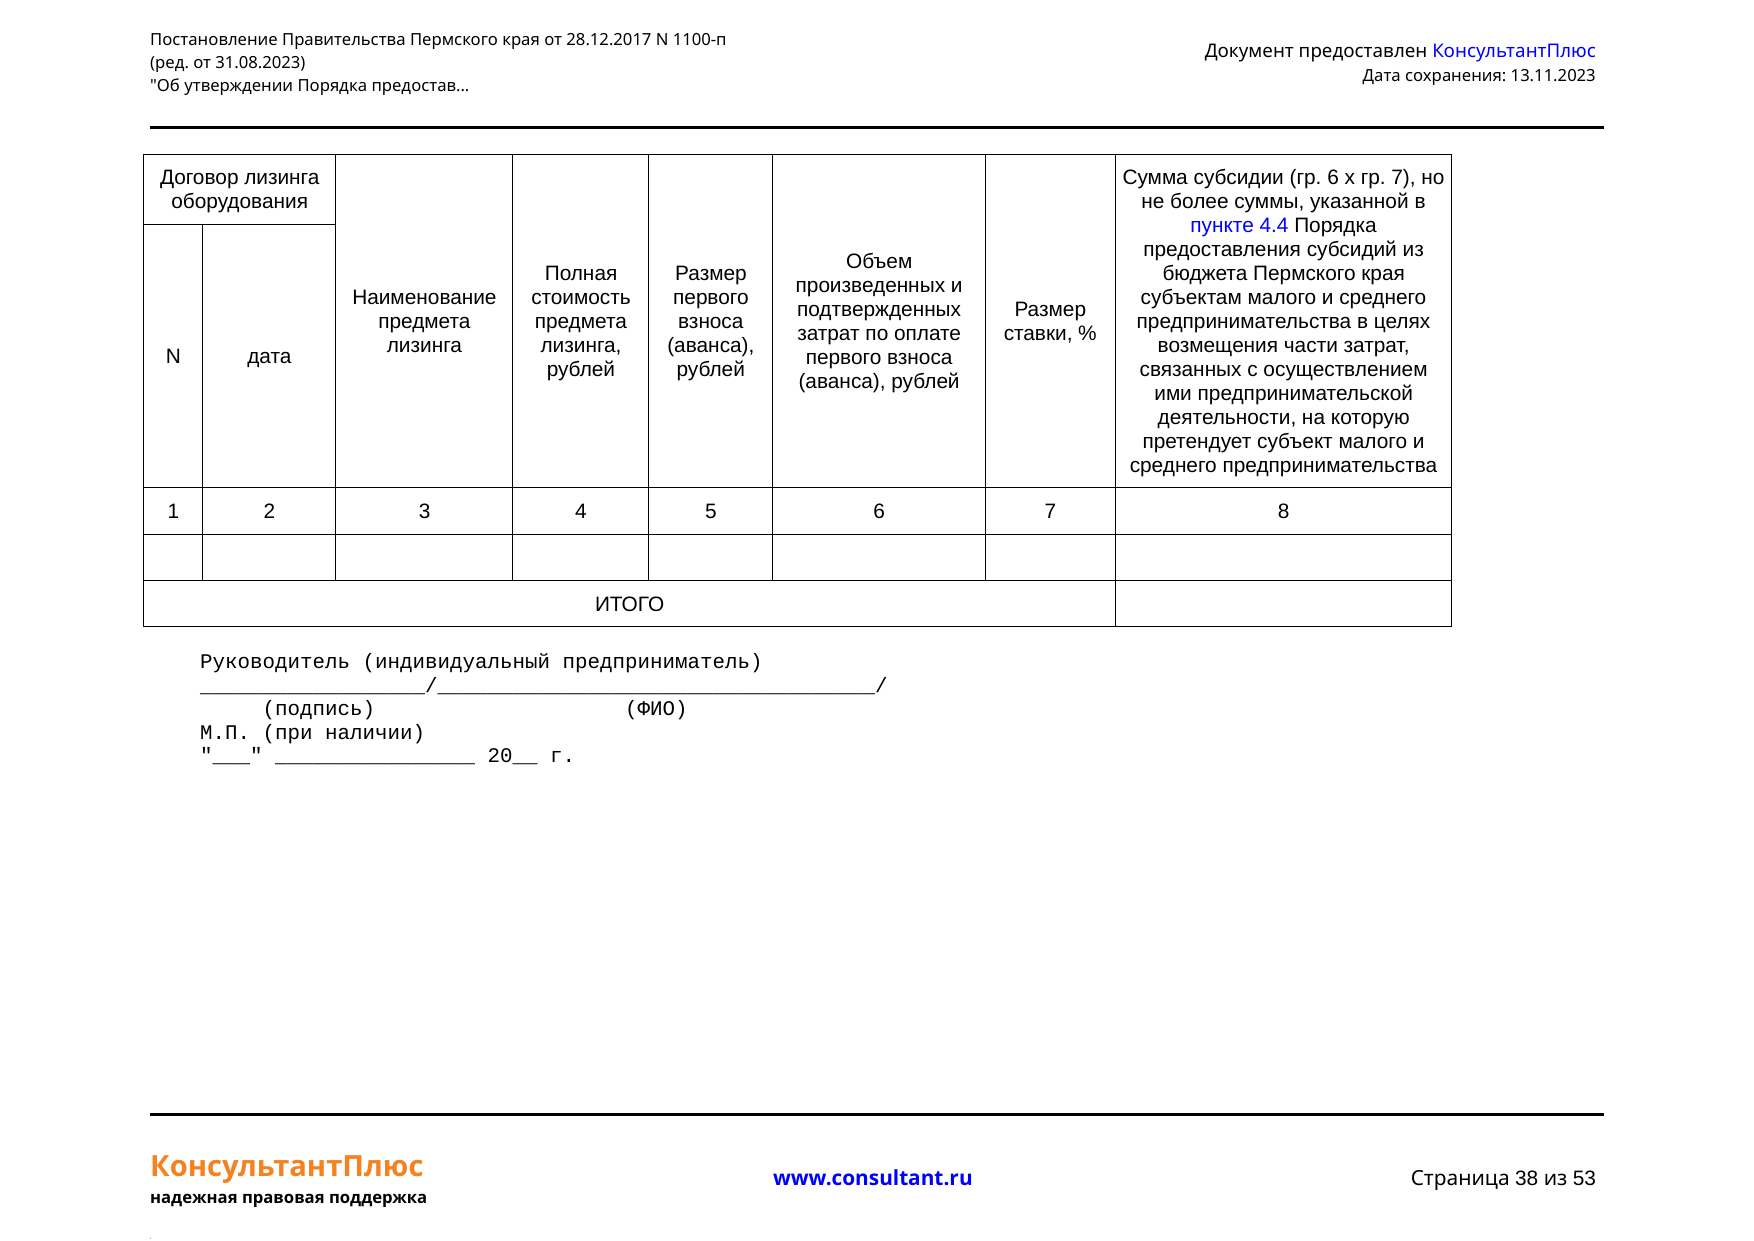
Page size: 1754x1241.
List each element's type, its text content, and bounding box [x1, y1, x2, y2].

table_cell [986, 535, 1115, 580]
table_cell [144, 535, 202, 580]
text "___" ________________ 20__ г. [150, 746, 1604, 769]
table_cell 4 [513, 488, 648, 533]
table_header Полная стоимость предмета лизинга, рублей [513, 155, 648, 487]
table_cell [1116, 581, 1451, 626]
table_cell 3 [336, 488, 512, 533]
table_cell дата [203, 225, 335, 487]
table_cell 6 [773, 488, 985, 533]
table_cell [203, 535, 335, 580]
text __________________/___________________________________/ [150, 674, 1604, 698]
table_cell 1 [144, 488, 202, 533]
table_cell 8 [1116, 488, 1451, 533]
text М.П. (при наличии) [150, 722, 1604, 746]
text Руководитель (индивидуальный предприниматель) [150, 651, 1604, 674]
table_header Размер первого взноса (аванса), рублей [649, 155, 772, 487]
table_cell [336, 535, 512, 580]
table_cell [513, 535, 648, 580]
table_header Размер ставки, % [986, 155, 1115, 487]
table_header Сумма субсидии (гр. 6 x гр. 7), но не более суммы, указанной в пункте 4.4 Порядка предоставления субсидий из бюджета Пермского края субъектам малого и среднего предпринимательства в целях возмещения части затрат, связанных с осуществлением ими предпринимательской деятельности, на которую претендует субъект малого и среднего предпринимательства [1116, 155, 1451, 487]
table_cell N [144, 225, 202, 487]
table_cell 2 [203, 488, 335, 533]
table_cell 5 [649, 488, 772, 533]
table_cell 7 [986, 488, 1115, 533]
table_header Объем произведенных и подтвержденных затрат по оплате первого взноса (аванса), рублей [773, 155, 985, 487]
table_cell ИТОГО [144, 581, 1115, 626]
table_cell [1116, 535, 1451, 580]
table_cell [773, 535, 985, 580]
text (подпись) (ФИО) [150, 698, 1604, 722]
table_cell [649, 535, 772, 580]
table_header Договор лизинга оборудования [144, 155, 335, 224]
table_header Наименование предмета лизинга [336, 155, 512, 487]
